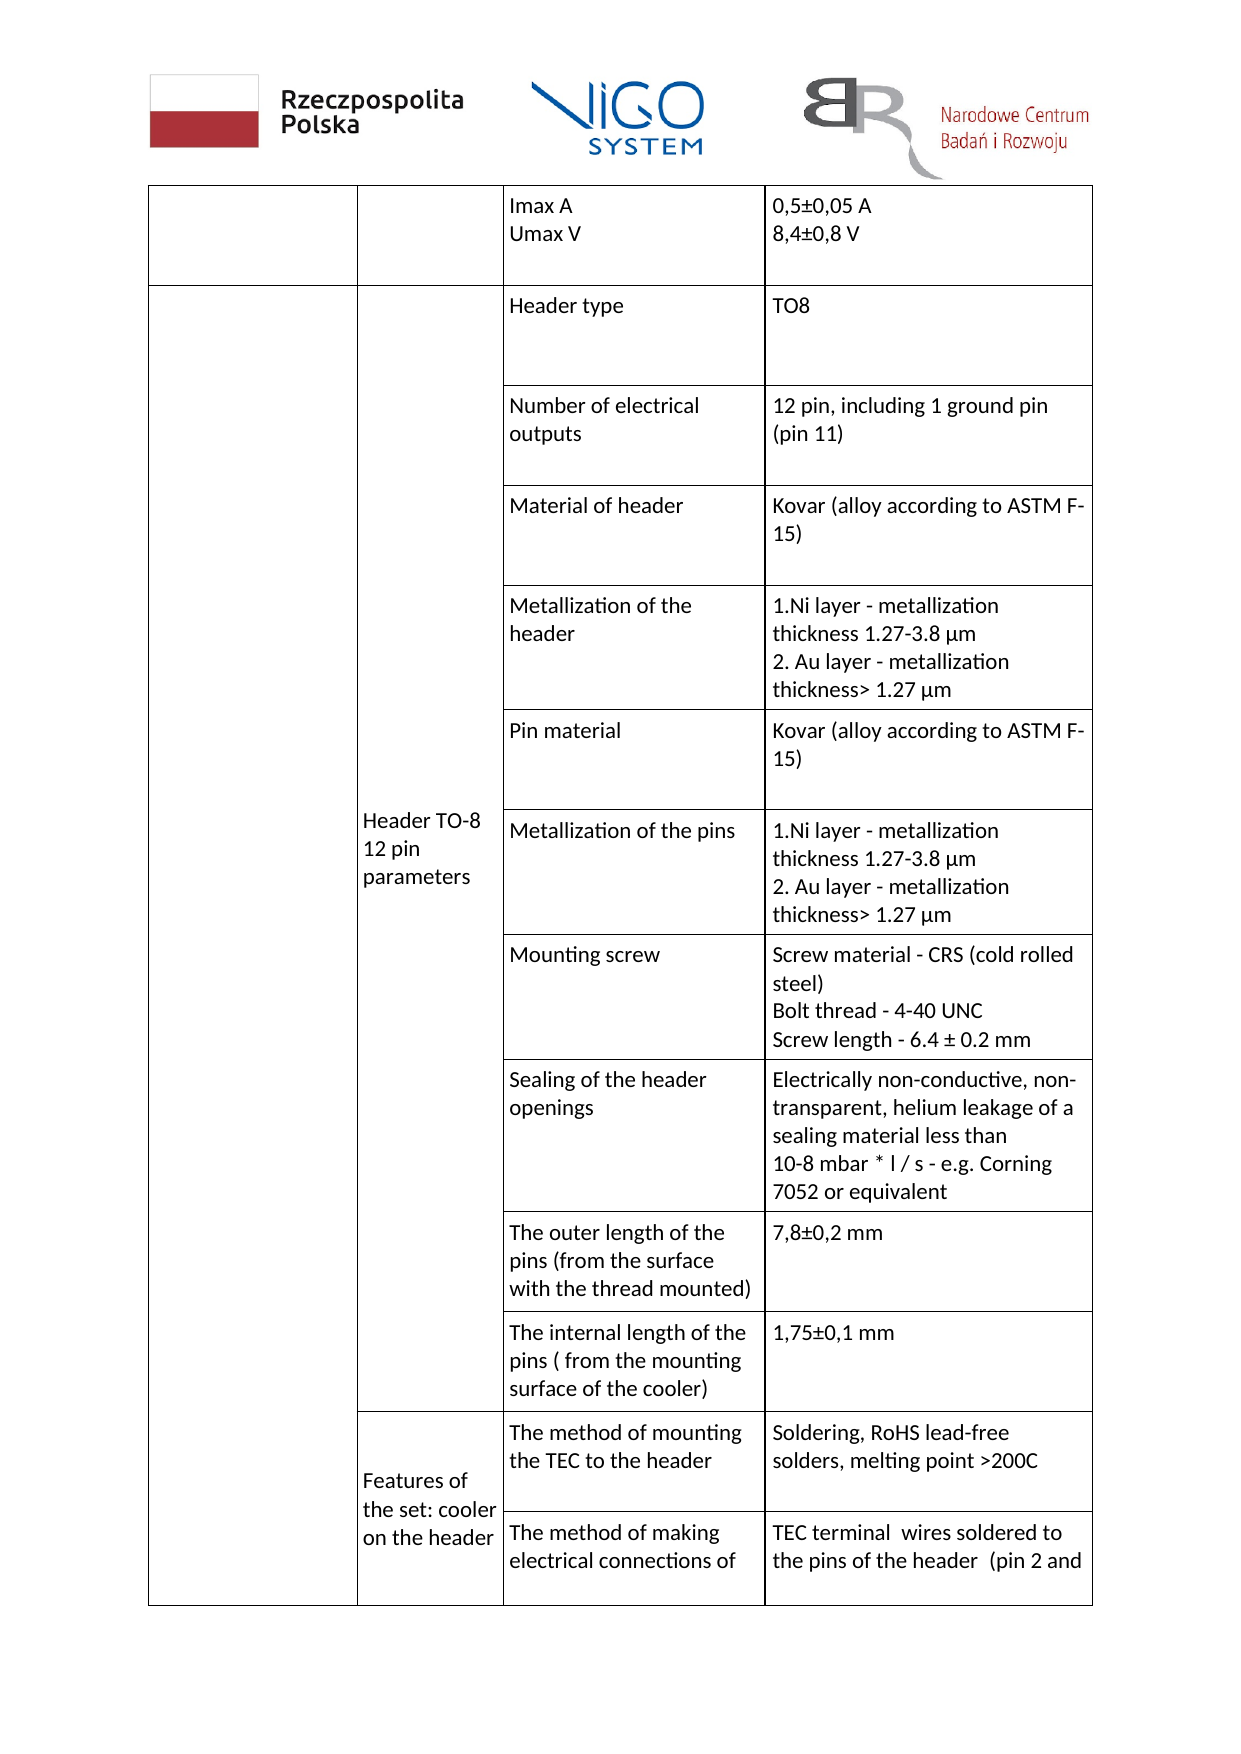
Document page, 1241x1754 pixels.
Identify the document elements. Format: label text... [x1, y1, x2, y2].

table_cell [149, 286, 357, 1605]
table_cell TO8 [766, 286, 1092, 385]
table_cell Number of electrical outputs [504, 386, 764, 485]
table_cell The method of making electrical connections of the TEC [504, 1512, 764, 1605]
table_cell Header TO-8 12 pin parameters [358, 286, 503, 1411]
table_cell Material of header [504, 486, 764, 585]
table_cell TEC terminal wires soldered to the pins of the header (pin 2 and 8) RoHS lead-free solders with a melting point > 200C [766, 1512, 1092, 1605]
table_cell Kovar (alloy according to ASTM F-15) [766, 486, 1092, 585]
table_cell Electrically non-conductive, non-transparent, helium leakage of a sealing material less than 10-8 mbar * l / s - e.g. Corning 7052 or equivalent [766, 1060, 1092, 1211]
table_cell 12 pin, including 1 ground pin (pin 11) [766, 386, 1092, 485]
table_cell The method of mounting the TEC to the header [504, 1412, 764, 1511]
table_cell Screw material - CRS (cold rolled steel) Bolt thread - 4-40 UNC Screw length - 6.4 ± 0.2 mm [766, 935, 1092, 1058]
table_cell 7,8±0,2 mm [766, 1212, 1092, 1311]
table_cell The internal length of the pins ( from the mounting surface of the cooler) [504, 1312, 764, 1411]
table_cell Metallization of the pins [504, 810, 764, 934]
table_cell Pin material [504, 710, 764, 809]
table_cell Sealing of the header openings [504, 1060, 764, 1211]
table_cell 1.Ni layer - metallization thickness 1.27-3.8 μm 2. Au layer - metallization thickness> 1.27 μm [766, 810, 1092, 934]
table_cell Soldering, RoHS lead-free solders, melting point >200C [766, 1412, 1092, 1511]
table_cell 1.Ni layer - metallization thickness 1.27-3.8 μm 2. Au layer - metallization thickness> 1.27 μm [766, 586, 1092, 709]
table_cell Metallization of the header [504, 586, 764, 709]
table_cell Kovar (alloy according to ASTM F-15) [766, 710, 1092, 809]
picture [147, 73, 1093, 185]
table_cell 1,75±0,1 mm [766, 1312, 1092, 1411]
table_cell Mounting screw [504, 935, 764, 1058]
table_cell Header type [504, 286, 764, 385]
table_cell Features of the set: cooler on the header [358, 1412, 503, 1605]
table_cell Imax A Umax V [504, 186, 764, 285]
table_cell 0,5±0,05 A 8,4±0,8 V [766, 186, 1092, 285]
table_cell The outer length of the pins (from the surface with the thread mounted) [504, 1212, 764, 1311]
